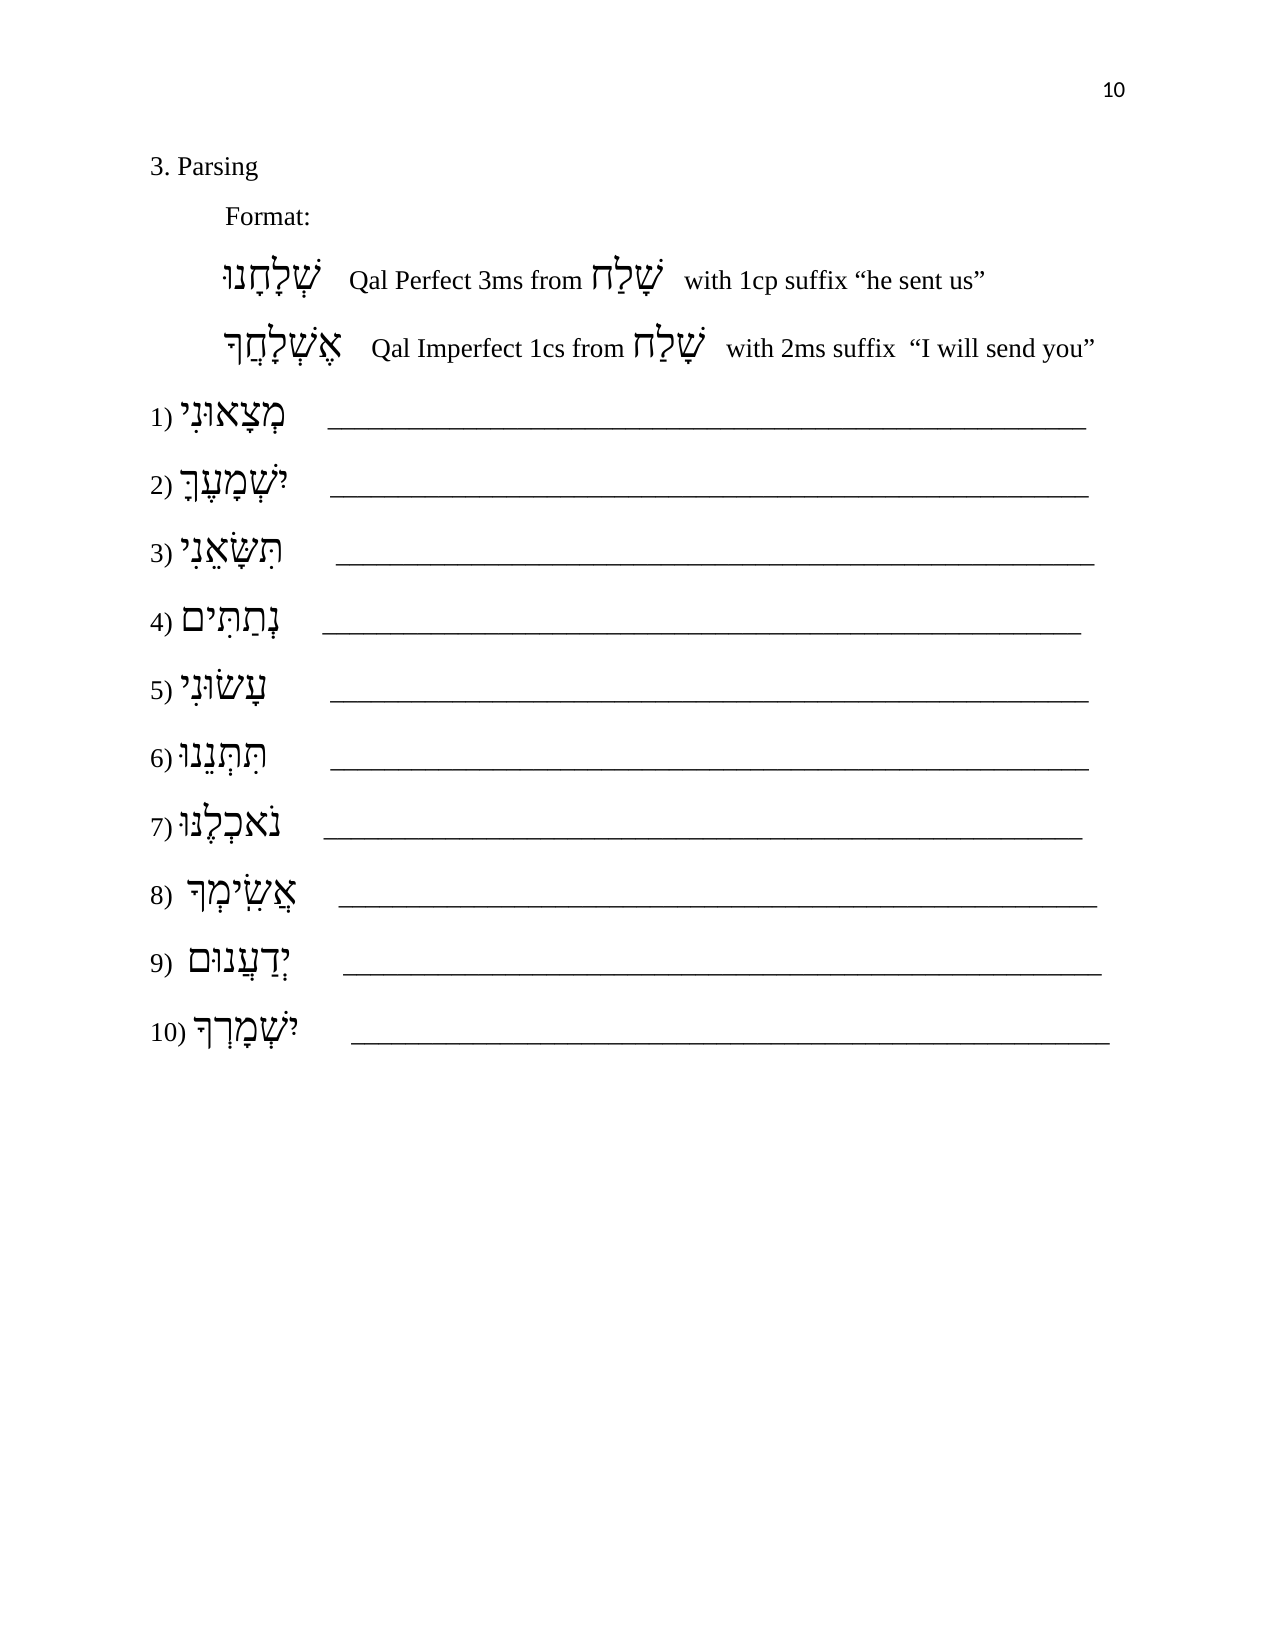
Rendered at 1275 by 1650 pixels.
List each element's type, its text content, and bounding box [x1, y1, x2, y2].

text 6) תִּתְּנֵנוּ ________________________________________________________ [150, 729, 1125, 777]
text 8) אֲשִֽׂימְךָ ________________________________________________________ [150, 865, 1125, 913]
text שְׁלָחָנוּ Qal Perfect 3ms from שָׁלַח with 1cp suffix “he sent us” [150, 250, 1125, 298]
text 2) יִשְׁמָעֶךָּ ________________________________________________________ [150, 455, 1125, 503]
text 9) יְדַעֲנוּם ________________________________________________________ [150, 934, 1125, 982]
text 10) יִשְׁמָרְךָ ________________________________________________________ [150, 1002, 1125, 1050]
text אֶשְׁלָחֲךָ Qal Imperfect 1cs from שָׁלַח with 2ms suffix “I will send you” [150, 319, 1125, 367]
text 4) נְתַתִּים ________________________________________________________ [150, 592, 1125, 640]
text 1) מְצָאוּנִי ________________________________________________________ [150, 387, 1125, 435]
text Format: [150, 200, 1125, 231]
text 7) נֹאכְלֶנּוּ ________________________________________________________ [150, 797, 1125, 845]
text 3) תִּשָּׂאֵנִי ________________________________________________________ [150, 524, 1125, 572]
text 5) עָשׂוּנִי ________________________________________________________ [150, 660, 1125, 708]
text 3. Parsing [150, 150, 1125, 181]
